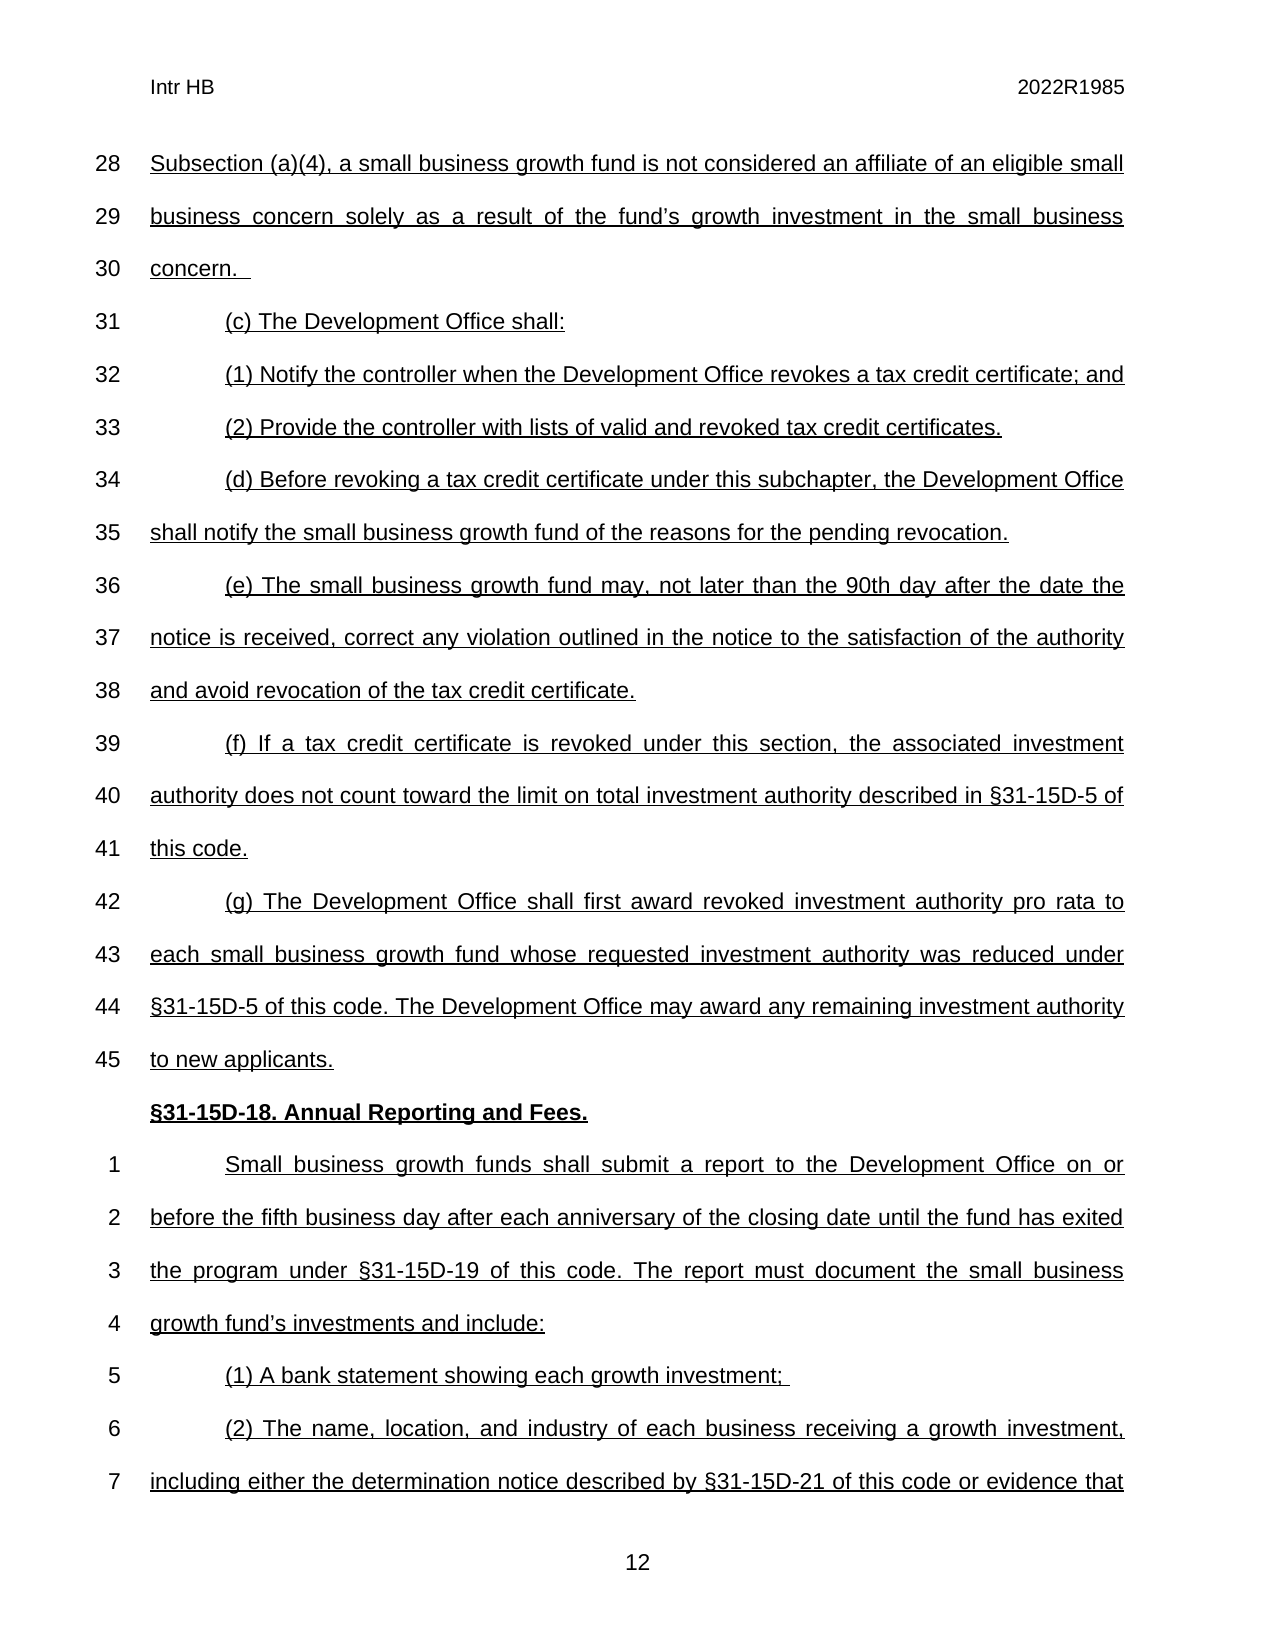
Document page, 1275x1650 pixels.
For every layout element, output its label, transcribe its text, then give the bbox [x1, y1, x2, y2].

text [150, 150, 1125, 282]
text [150, 1415, 1125, 1494]
text (e) The small business growth fund may, not later than the 90th day after the date the notice is received, correct any violation outlined in the notice to the satisfaction of the authority and avoid revocation of the tax credit certificate. [150, 572, 1125, 647]
text (e) The small business growth fund may, not later than the 90th day after the date the notice is received, correct any violation outlined in the notice to the satisfaction of the authority and avoid revocation of the tax credit certificate. [150, 648, 1125, 703]
text (1) A bank statement showing each growth investment; [150, 1362, 1125, 1389]
text (2) Provide the controller with lists of valid and revoked tax credit certificates. [150, 413, 1125, 440]
text Small business growth funds shall submit a report to the Development Office on or before the fifth business day after each anniversary of the closing date until the fund has exited the program under §31-15D-19 of this code. The report must document the small business growth fund’s investments and include: [150, 1151, 1125, 1336]
text (f) If a tax credit certificate is revoked under this section, the associated investment authority does not count toward the limit on total investment authority described in §31-15D-5 of this code. [150, 730, 1125, 862]
subtitle §31-15D-18. Annual Reporting and Fees. [150, 1099, 1125, 1125]
text (g) The Development Office shall first award revoked investment authority pro rata to each small business growth fund whose requested investment authority was reduced under §31-15D-5 of this code. The Development Office may award any remaining investment authority to new applicants. [150, 888, 1125, 1016]
text (g) The Development Office shall first award revoked investment authority pro rata to each small business growth fund whose requested investment authority was reduced under §31-15D-5 of this code. The Development Office may award any remaining investment authority to new applicants. [150, 1017, 1125, 1072]
text (c) The Development Office shall: [150, 308, 1125, 334]
text (1) Notify the controller when the Development Office revokes a tax credit certificate; and [150, 361, 1125, 387]
text (d) Before revoking a tax credit certificate under this subchapter, the Development Office shall notify the small business growth fund of the reasons for the pending revocation. [150, 466, 1125, 545]
